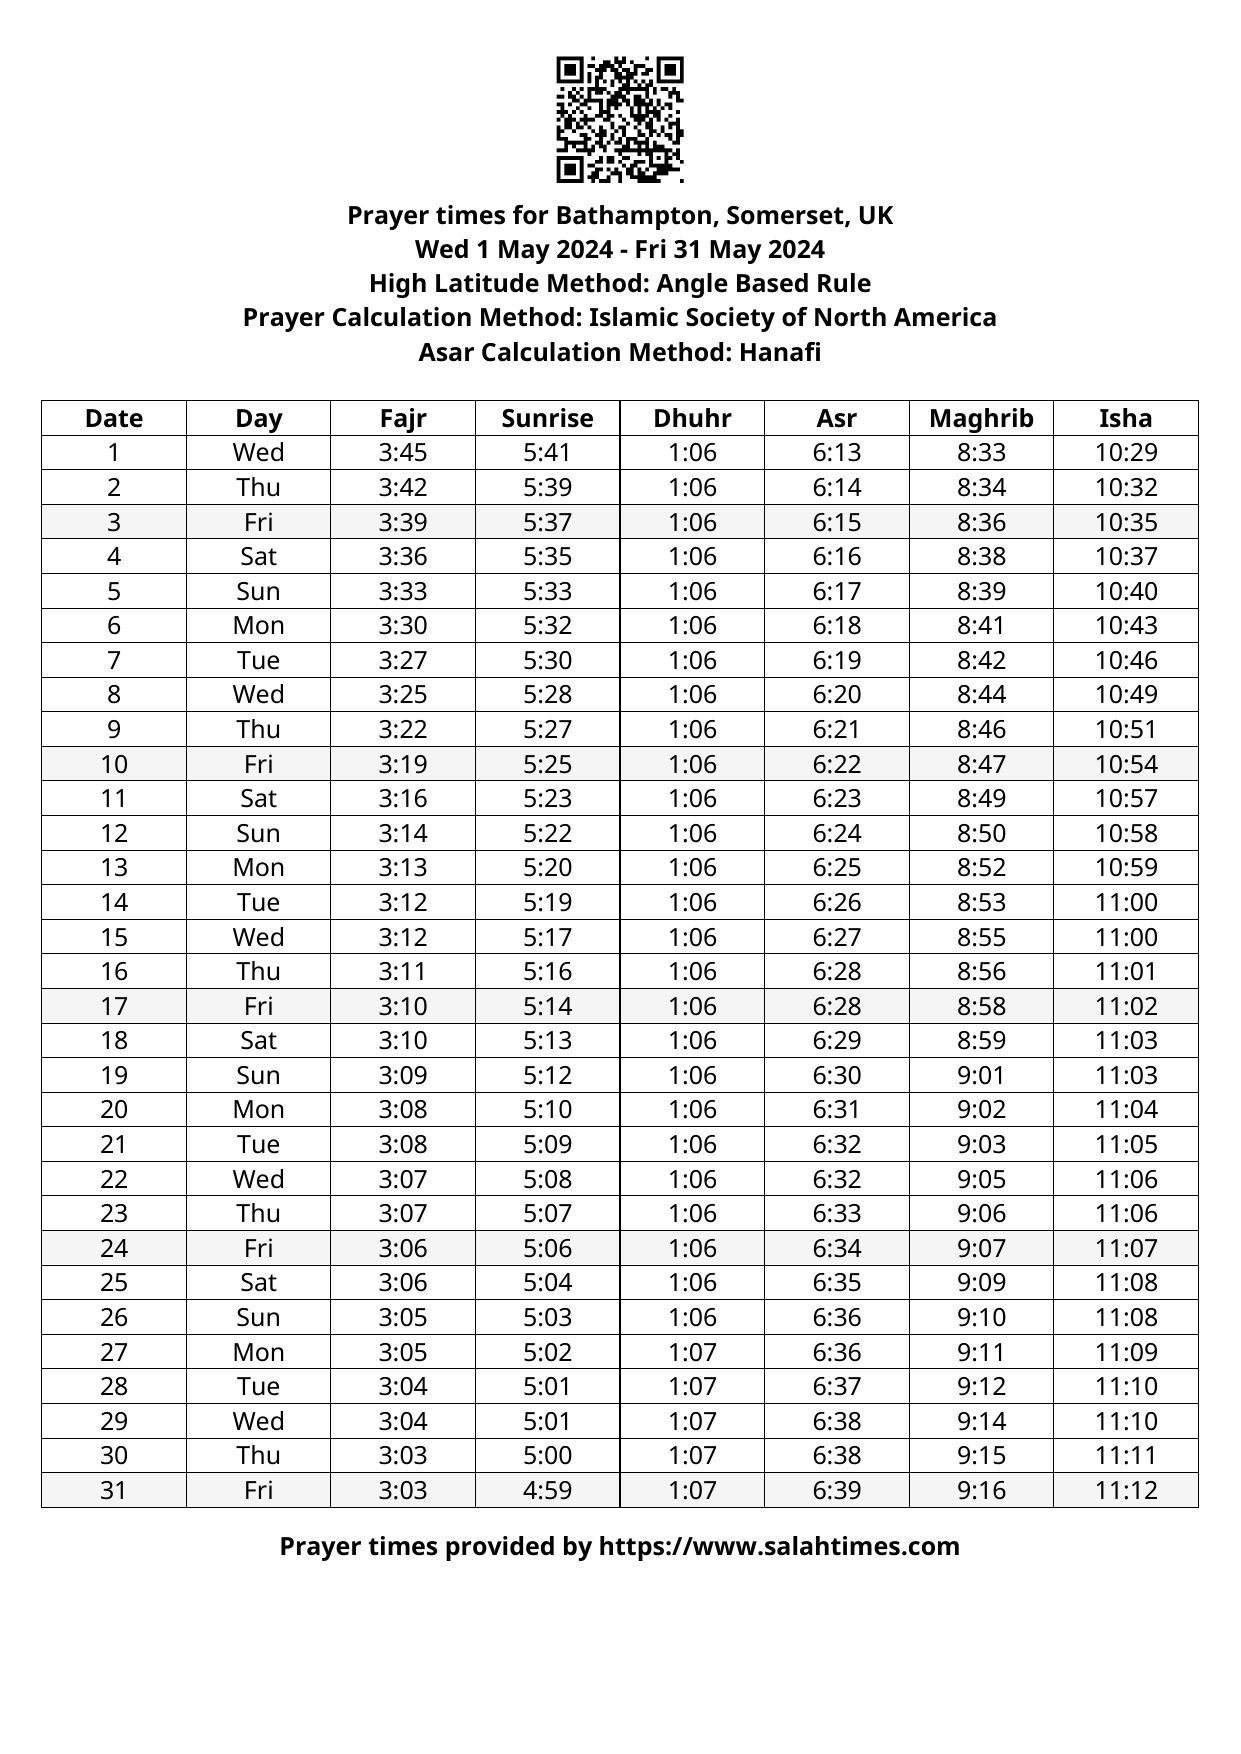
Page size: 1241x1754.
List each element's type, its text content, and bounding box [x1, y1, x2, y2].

table_cell 9:02 [910, 1093, 1053, 1126]
table_cell 6:18 [765, 609, 909, 642]
table_cell 10:59 [1054, 851, 1198, 884]
table_cell Mon [187, 1335, 330, 1368]
table_cell 6 [42, 609, 186, 642]
table_cell 1:06 [621, 954, 764, 988]
table_cell 5 [42, 574, 186, 607]
table_cell 5:27 [476, 712, 619, 746]
table_cell 1:06 [621, 989, 764, 1022]
table_cell 11:07 [1054, 1231, 1198, 1264]
table_cell 10:46 [1054, 643, 1198, 677]
table_cell 9:06 [910, 1196, 1053, 1230]
table_cell 3:19 [331, 747, 475, 780]
table_cell 6:22 [765, 747, 909, 780]
table_cell 11:01 [1054, 954, 1198, 988]
table_cell 11:10 [1054, 1369, 1198, 1403]
table_cell 10:57 [1054, 781, 1198, 815]
table_cell 3:36 [331, 539, 475, 573]
table_cell 3:07 [331, 1162, 475, 1195]
table_cell 5:06 [476, 1231, 619, 1264]
table_cell 8:47 [910, 747, 1053, 780]
table_header Asr [765, 401, 909, 434]
table_cell Thu [187, 712, 330, 746]
table_cell 11:00 [1054, 885, 1198, 919]
table_cell 1:06 [621, 781, 764, 815]
table_cell 9 [42, 712, 186, 746]
table_cell 8:38 [910, 539, 1053, 573]
table_cell 9:16 [910, 1473, 1053, 1507]
table_cell Fri [187, 747, 330, 780]
table_cell 11:09 [1054, 1335, 1198, 1368]
table_cell 1:06 [621, 1162, 764, 1195]
table_cell 26 [42, 1300, 186, 1334]
table_cell 8:41 [910, 609, 1053, 642]
table_cell 6:38 [765, 1439, 909, 1472]
table_cell 24 [42, 1231, 186, 1264]
table_cell 10:37 [1054, 539, 1198, 573]
table_cell 3:45 [331, 436, 475, 469]
table_cell 3:10 [331, 989, 475, 1022]
table_cell 27 [42, 1335, 186, 1368]
table_cell 3:14 [331, 816, 475, 849]
table_cell Sat [187, 1266, 330, 1299]
table_cell 21 [42, 1127, 186, 1161]
table_cell 3:13 [331, 851, 475, 884]
table_cell 6:31 [765, 1093, 909, 1126]
table_header Sunrise [476, 401, 619, 434]
table_cell Fri [187, 1231, 330, 1264]
table_cell 6:27 [765, 920, 909, 953]
table_cell 10 [42, 747, 186, 780]
table_cell 5:30 [476, 643, 619, 677]
table_cell 9:12 [910, 1369, 1053, 1403]
table_cell 6:24 [765, 816, 909, 849]
table_cell 11 [42, 781, 186, 815]
table_cell 5:22 [476, 816, 619, 849]
table_cell 3:25 [331, 678, 475, 711]
table_cell 1:07 [621, 1404, 764, 1437]
table_cell 5:03 [476, 1300, 619, 1334]
table_cell 11:06 [1054, 1162, 1198, 1195]
table_cell 11:06 [1054, 1196, 1198, 1230]
text Prayer Calculation Method: Islamic Society of North America [42, 300, 1198, 334]
table_cell 1:06 [621, 747, 764, 780]
table_cell 6:16 [765, 539, 909, 573]
table_cell 9:09 [910, 1266, 1053, 1299]
table_cell 6:28 [765, 989, 909, 1022]
table_cell 6:21 [765, 712, 909, 746]
table_cell Wed [187, 436, 330, 469]
text Wed 1 May 2024 - Fri 31 May 2024 [42, 232, 1198, 266]
table_cell 28 [42, 1369, 186, 1403]
table_cell 1:06 [621, 1024, 764, 1057]
table_cell 6:32 [765, 1162, 909, 1195]
table_cell 5:04 [476, 1266, 619, 1299]
table_cell 6:20 [765, 678, 909, 711]
table_cell 3:08 [331, 1127, 475, 1161]
table_cell 1:06 [621, 885, 764, 919]
table_cell 10:32 [1054, 470, 1198, 504]
table_cell 6:34 [765, 1231, 909, 1264]
table_cell 10:29 [1054, 436, 1198, 469]
table_cell 5:01 [476, 1404, 619, 1437]
table_cell 1 [42, 436, 186, 469]
table_cell 3:05 [331, 1300, 475, 1334]
table_cell 1:06 [621, 1266, 764, 1299]
table_cell 8:59 [910, 1024, 1053, 1057]
table_cell 3:04 [331, 1404, 475, 1437]
table_cell 5:12 [476, 1058, 619, 1092]
table_cell 30 [42, 1439, 186, 1472]
table_cell 1:06 [621, 539, 764, 573]
table_cell 20 [42, 1093, 186, 1126]
table_cell Thu [187, 1196, 330, 1230]
table_cell 9:07 [910, 1231, 1053, 1264]
table_cell 6:36 [765, 1335, 909, 1368]
table_cell 1:06 [621, 1196, 764, 1230]
table_cell 3:16 [331, 781, 475, 815]
table_cell 19 [42, 1058, 186, 1092]
table_cell 8:50 [910, 816, 1053, 849]
table_cell 1:06 [621, 643, 764, 677]
table_cell 5:41 [476, 436, 619, 469]
table_cell 5:20 [476, 851, 619, 884]
table_cell 6:17 [765, 574, 909, 607]
table_cell Thu [187, 470, 330, 504]
table_cell 3:42 [331, 470, 475, 504]
table_cell 18 [42, 1024, 186, 1057]
table_cell 8:39 [910, 574, 1053, 607]
table_cell 13 [42, 851, 186, 884]
table_cell 10:40 [1054, 574, 1198, 607]
table_cell 1:06 [621, 470, 764, 504]
table_cell 15 [42, 920, 186, 953]
table_cell 10:58 [1054, 816, 1198, 849]
text Asar Calculation Method: Hanafi [42, 334, 1198, 368]
table_cell 11:03 [1054, 1024, 1198, 1057]
table_cell 10:51 [1054, 712, 1198, 746]
table_cell 11:08 [1054, 1266, 1198, 1299]
table_cell 8:42 [910, 643, 1053, 677]
table_cell 7 [42, 643, 186, 677]
table_cell 3:27 [331, 643, 475, 677]
table_cell 5:32 [476, 609, 619, 642]
table_cell 1:06 [621, 1127, 764, 1161]
table_cell 5:16 [476, 954, 619, 988]
table_cell 6:23 [765, 781, 909, 815]
table_cell 5:28 [476, 678, 619, 711]
table_cell 11:10 [1054, 1404, 1198, 1437]
table_cell 9:10 [910, 1300, 1053, 1334]
table_cell 3:09 [331, 1058, 475, 1092]
table_cell 9:03 [910, 1127, 1053, 1161]
table_cell 11:11 [1054, 1439, 1198, 1472]
table_cell 5:00 [476, 1439, 619, 1472]
table_cell 6:29 [765, 1024, 909, 1057]
table_cell 8 [42, 678, 186, 711]
table_cell 8:34 [910, 470, 1053, 504]
table_cell 1:07 [621, 1369, 764, 1403]
table_cell 1:06 [621, 816, 764, 849]
table_cell 5:19 [476, 885, 619, 919]
table_cell 9:14 [910, 1404, 1053, 1437]
table_cell 6:13 [765, 436, 909, 469]
table_cell 1:06 [621, 574, 764, 607]
table_cell 17 [42, 989, 186, 1022]
table_cell 9:15 [910, 1439, 1053, 1472]
table_cell 12 [42, 816, 186, 849]
table_cell 3:12 [331, 885, 475, 919]
table_cell 9:05 [910, 1162, 1053, 1195]
table_cell 1:06 [621, 1300, 764, 1334]
table_cell 9:11 [910, 1335, 1053, 1368]
table_header Day [187, 401, 330, 434]
picture [542, 41, 699, 198]
table_cell Sat [187, 539, 330, 573]
table_cell 1:06 [621, 678, 764, 711]
table_cell Sun [187, 816, 330, 849]
table_cell 6:37 [765, 1369, 909, 1403]
table_cell 6:30 [765, 1058, 909, 1092]
table_cell 29 [42, 1404, 186, 1437]
table_cell 6:38 [765, 1404, 909, 1437]
table_cell 8:53 [910, 885, 1053, 919]
table_cell Fri [187, 989, 330, 1022]
table_cell 6:39 [765, 1473, 909, 1507]
table_cell 10:54 [1054, 747, 1198, 780]
table_cell Tue [187, 1127, 330, 1161]
table_cell Tue [187, 1369, 330, 1403]
table_cell Thu [187, 1439, 330, 1472]
table_cell 6:33 [765, 1196, 909, 1230]
table_cell 5:33 [476, 574, 619, 607]
table_cell 8:36 [910, 505, 1053, 538]
table_cell 5:35 [476, 539, 619, 573]
table_cell 3:30 [331, 609, 475, 642]
table_cell Mon [187, 609, 330, 642]
table_cell 14 [42, 885, 186, 919]
table_cell 6:35 [765, 1266, 909, 1299]
table_cell Wed [187, 1162, 330, 1195]
table_cell 3:03 [331, 1439, 475, 1472]
table_cell 1:06 [621, 1058, 764, 1092]
table_cell 3:06 [331, 1231, 475, 1264]
table_header Date [42, 401, 186, 434]
table_cell 10:35 [1054, 505, 1198, 538]
table_cell 1:06 [621, 1093, 764, 1126]
table_header Maghrib [910, 401, 1053, 434]
table_cell 5:01 [476, 1369, 619, 1403]
table_cell 3:11 [331, 954, 475, 988]
table_cell 3:07 [331, 1196, 475, 1230]
table_cell 5:39 [476, 470, 619, 504]
table_cell 6:14 [765, 470, 909, 504]
table_cell 5:13 [476, 1024, 619, 1057]
table_cell Sun [187, 574, 330, 607]
table_cell 5:37 [476, 505, 619, 538]
table_cell 11:12 [1054, 1473, 1198, 1507]
table_cell 8:49 [910, 781, 1053, 815]
table_cell 3:06 [331, 1266, 475, 1299]
table_cell 1:07 [621, 1439, 764, 1472]
table_cell Tue [187, 885, 330, 919]
table_cell Tue [187, 643, 330, 677]
table_cell 4:59 [476, 1473, 619, 1507]
table_header Fajr [331, 401, 475, 434]
table_cell 6:28 [765, 954, 909, 988]
table_cell 8:44 [910, 678, 1053, 711]
table_cell Mon [187, 1093, 330, 1126]
table_cell 3:39 [331, 505, 475, 538]
table_cell 1:06 [621, 920, 764, 953]
text Prayer times for Bathampton, Somerset, UK [42, 198, 1198, 232]
table_cell 1:07 [621, 1335, 764, 1368]
table_cell 6:15 [765, 505, 909, 538]
table_cell 4 [42, 539, 186, 573]
table_cell 5:02 [476, 1335, 619, 1368]
table_cell Sun [187, 1058, 330, 1092]
table_cell 1:07 [621, 1473, 764, 1507]
table_cell 3:05 [331, 1335, 475, 1368]
table_cell 5:25 [476, 747, 619, 780]
table_cell 10:43 [1054, 609, 1198, 642]
table_cell Wed [187, 1404, 330, 1437]
table_cell Thu [187, 954, 330, 988]
table_cell 3 [42, 505, 186, 538]
text Prayer times provided by https://www.salahtimes.com [42, 1528, 1198, 1563]
table_cell 3:10 [331, 1024, 475, 1057]
table_cell 11:04 [1054, 1093, 1198, 1126]
table_cell 6:25 [765, 851, 909, 884]
table_cell 6:32 [765, 1127, 909, 1161]
table_cell 5:17 [476, 920, 619, 953]
table_cell 8:33 [910, 436, 1053, 469]
table_cell 3:33 [331, 574, 475, 607]
table_cell 5:23 [476, 781, 619, 815]
table_cell 1:06 [621, 851, 764, 884]
table_cell Wed [187, 678, 330, 711]
table_cell Sun [187, 1300, 330, 1334]
table_cell 11:03 [1054, 1058, 1198, 1092]
text High Latitude Method: Angle Based Rule [42, 266, 1198, 300]
table_cell 5:08 [476, 1162, 619, 1195]
table_cell 3:22 [331, 712, 475, 746]
table_cell 1:06 [621, 1231, 764, 1264]
table_cell 3:08 [331, 1093, 475, 1126]
table_header Isha [1054, 401, 1198, 434]
table_cell 8:46 [910, 712, 1053, 746]
table_cell 10:49 [1054, 678, 1198, 711]
table_cell Mon [187, 851, 330, 884]
table_header Dhuhr [621, 401, 764, 434]
table_cell 2 [42, 470, 186, 504]
table_cell 5:09 [476, 1127, 619, 1161]
table_cell 5:14 [476, 989, 619, 1022]
table_cell 11:02 [1054, 989, 1198, 1022]
table_cell 16 [42, 954, 186, 988]
table_cell 23 [42, 1196, 186, 1230]
table_cell Sat [187, 781, 330, 815]
table_cell 1:06 [621, 436, 764, 469]
table_cell Wed [187, 920, 330, 953]
table_cell 11:08 [1054, 1300, 1198, 1334]
table_cell 8:55 [910, 920, 1053, 953]
table_cell 3:12 [331, 920, 475, 953]
table_cell 6:19 [765, 643, 909, 677]
table_cell 1:06 [621, 712, 764, 746]
table_cell 9:01 [910, 1058, 1053, 1092]
table_cell 8:56 [910, 954, 1053, 988]
table_cell Fri [187, 505, 330, 538]
table_cell 31 [42, 1473, 186, 1507]
table_cell 11:05 [1054, 1127, 1198, 1161]
table_cell 22 [42, 1162, 186, 1195]
table_cell 6:36 [765, 1300, 909, 1334]
table_cell 11:00 [1054, 920, 1198, 953]
table_cell Fri [187, 1473, 330, 1507]
table_cell 25 [42, 1266, 186, 1299]
table_cell 5:07 [476, 1196, 619, 1230]
table_cell Sat [187, 1024, 330, 1057]
table_cell 3:04 [331, 1369, 475, 1403]
table_cell 1:06 [621, 609, 764, 642]
table_cell 1:06 [621, 505, 764, 538]
table_cell 8:58 [910, 989, 1053, 1022]
table_cell 3:03 [331, 1473, 475, 1507]
table_cell 8:52 [910, 851, 1053, 884]
table_cell 5:10 [476, 1093, 619, 1126]
table_cell 6:26 [765, 885, 909, 919]
